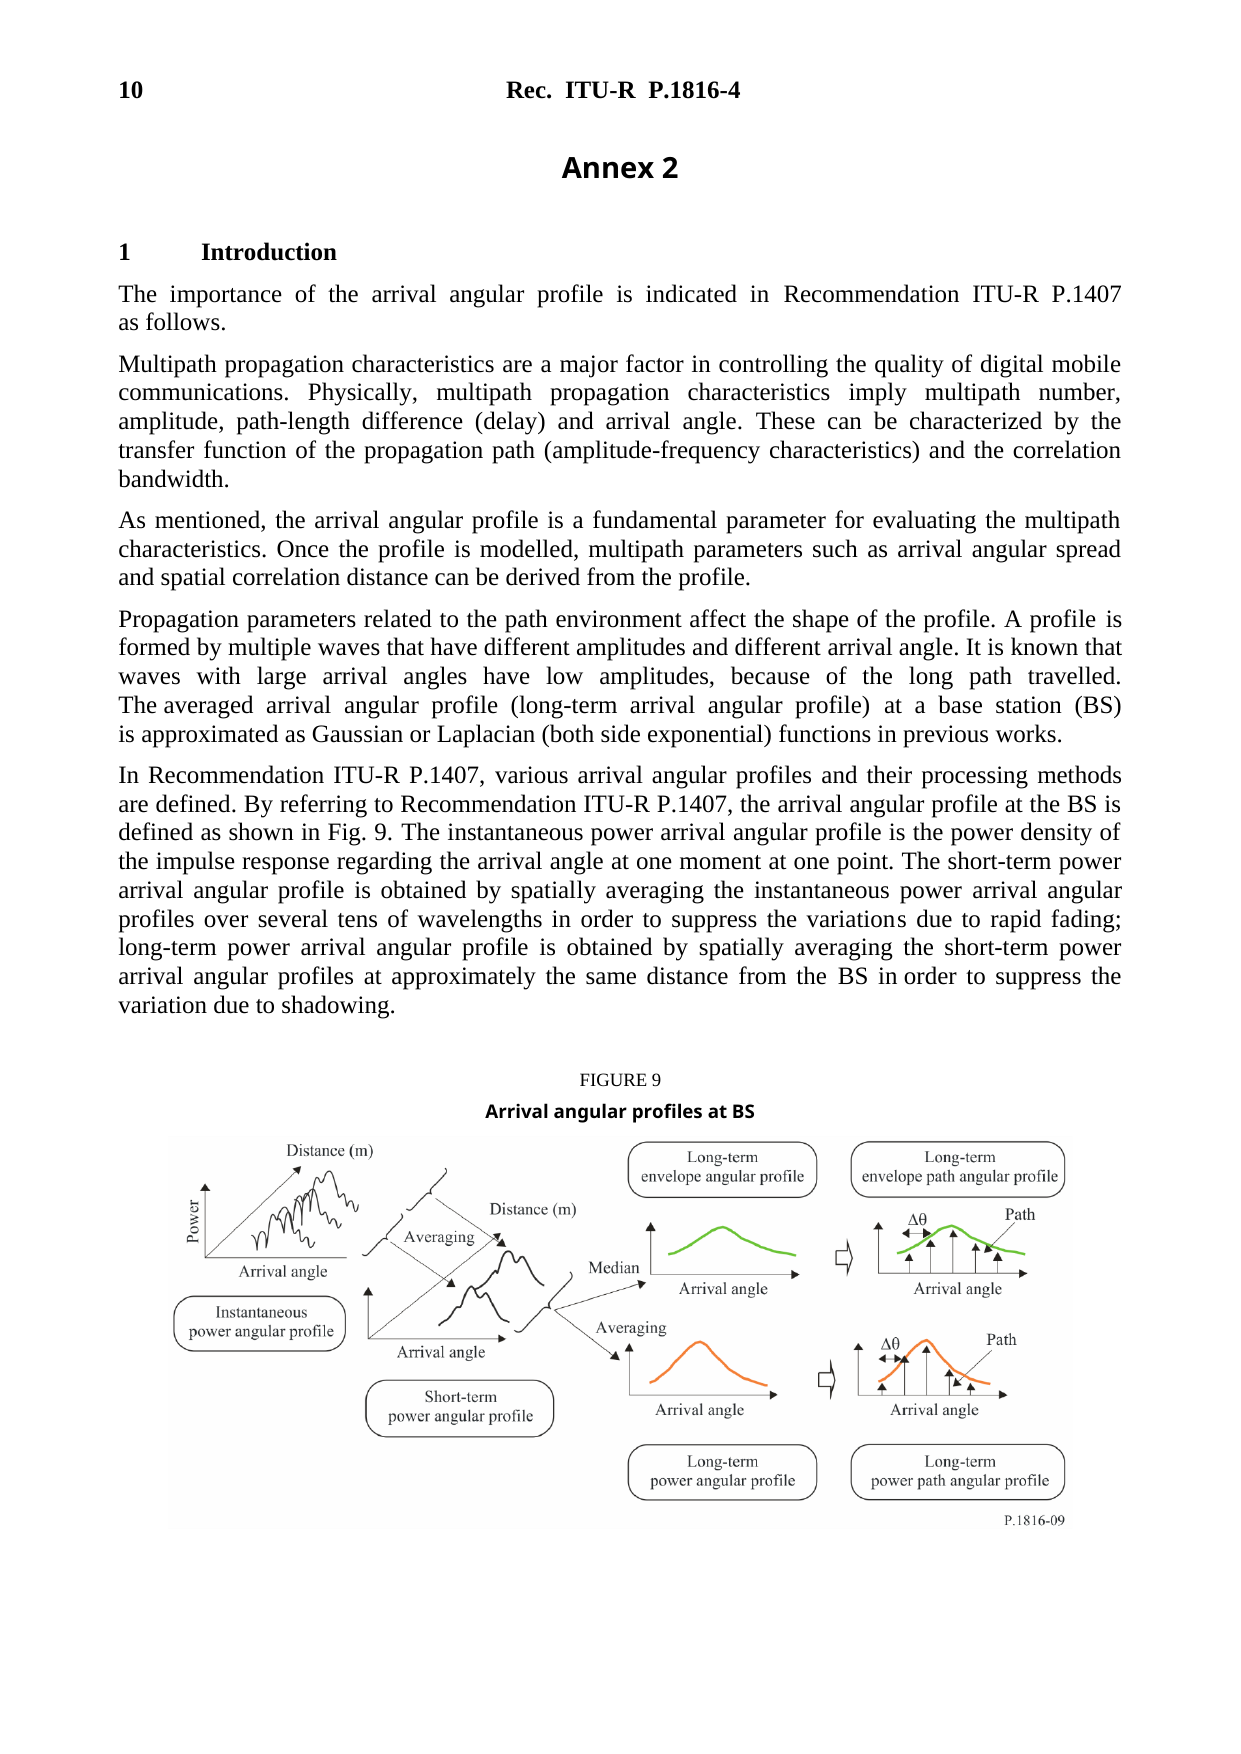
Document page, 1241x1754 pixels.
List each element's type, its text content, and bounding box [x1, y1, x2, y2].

subtitle 1 Introduction [118, 237, 1122, 266]
text In Recommendation ITU-R P.1407, various arrival angular profiles and their processing methods are defined. By referring to Recommendation ITU-R P.1407, the arrival angular profile at the BS is defined as shown in Fig. 9. The instantaneous power arrival angular profile is the power density of the impulse response regarding the arrival angle at one moment at one point. The short-term power arrival angular profile is obtained by spatially averaging the instantaneous power arrival angular profiles over several tens of wavelengths in order to suppress the variations due to rapid fading; long-term power arrival angular profile is obtained by spatially averaging the short-term power arrival angular profiles at approximately the same distance from the BS in order to suppress the variation due to shadowing. [118, 760, 1122, 1019]
title Annex 2 [118, 148, 1122, 187]
text Multipath propagation characteristics are a major factor in controlling the quality of digital mobile communications. Physically, multipath propagation characteristics imply multipath number, amplitude, path-length difference (delay) and arrival angle. These can be characterized by the transfer function of the propagation path (amplitude-frequency characteristics) and the correlation bandwidth. [118, 349, 1122, 492]
title Arrival angular profiles at BS [118, 1098, 1122, 1124]
text FIGURE 9 [118, 1069, 1122, 1090]
text The importance of the arrival angular profile is indicated in Recommendation ITU-R P.1407 as follows. [118, 279, 1122, 336]
picture [167, 1136, 1073, 1529]
text Propagation parameters related to the path environment affect the shape of the profile. A profile is formed by multiple waves that have different amplitudes and different arrival angle. It is known that waves with large arrival angles have low amplitudes, because of the long path travelled. The averaged arrival angular profile (long-term arrival angular profile) at a base station (BS) is approximated as Gaussian or Laplacian (both side exponential) functions in previous works. [118, 604, 1122, 747]
text As mentioned, the arrival angular profile is a fundamental parameter for evaluating the multipath characteristics. Once the profile is modelled, multipath parameters such as arrival angular spread and spatial correlation distance can be derived from the profile. [118, 505, 1122, 591]
